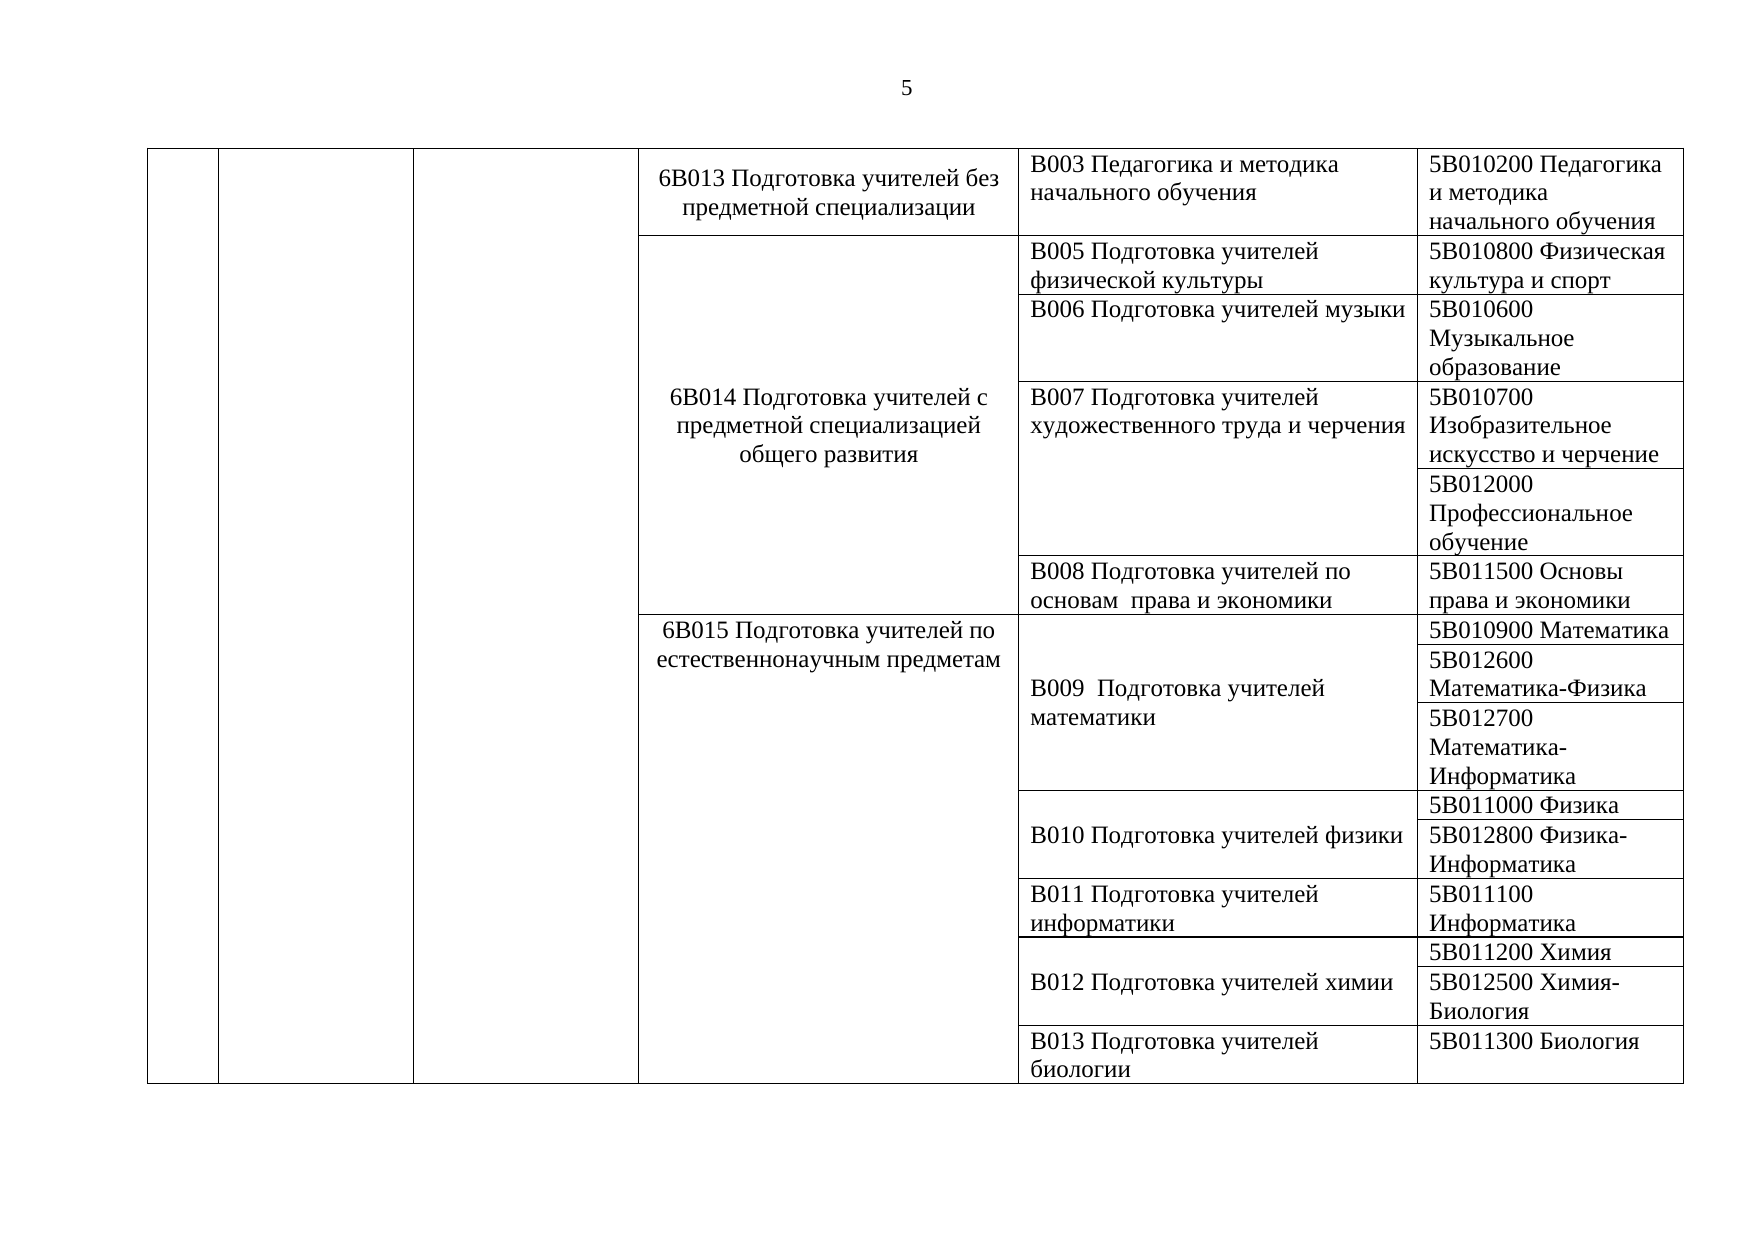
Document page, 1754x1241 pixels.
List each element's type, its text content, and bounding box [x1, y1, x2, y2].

table_cell 5В012000 Профессиональное обучение [1418, 469, 1683, 555]
table_cell 5В011200 Химия [1418, 938, 1683, 966]
table_cell В008 Подготовка учителей по основам права и экономики [1019, 556, 1417, 614]
table_cell 5В010700 Изобразительное искусство и черчение [1418, 382, 1683, 468]
table_cell В011 Подготовка учителей информатики [1019, 879, 1417, 936]
table_cell В010 Подготовка учителей физики [1019, 791, 1417, 878]
table_cell В003 Педагогика и методика начального обучения [1019, 149, 1417, 235]
table_cell 5В012800 Физика-Информатика [1418, 820, 1683, 878]
table_cell 6В014 Подготовка учителей с предметной специализацией общего развития [639, 236, 1018, 614]
table_cell 5В012700 Математика-Информатика [1418, 703, 1683, 789]
table_cell 5В012600 Математика-Физика [1418, 645, 1683, 702]
table_cell 6В013 Подготовка учителей без предметной специализации [639, 149, 1018, 235]
table_cell 5В011300 Биология [1418, 1026, 1683, 1083]
table_cell 5В010600 Музыкальное образование [1418, 295, 1683, 381]
table_cell 5В011500 Основы права и экономики [1418, 556, 1683, 614]
table_cell В009 Подготовка учителей математики [1019, 615, 1417, 789]
table_cell В007 Подготовка учителей художественного труда и черчения [1019, 382, 1417, 555]
table_cell 6В015 Подготовка учителей по естественнонаучным предметам [639, 615, 1018, 1083]
table_cell 5В011000 Физика [1418, 791, 1683, 819]
table_cell В012 Подготовка учителей химии [1019, 938, 1417, 1025]
table_cell В013 Подготовка учителей биологии [1019, 1026, 1417, 1083]
table_cell 5В010800 Физическая культура и спорт [1418, 236, 1683, 293]
table_cell В005 Подготовка учителей физической культуры [1019, 236, 1417, 293]
table_cell 5В012500 Химия-Биология [1418, 967, 1683, 1025]
table_cell 5В010200 Педагогика и методика начального обучения [1418, 149, 1683, 235]
table_cell 5В010900 Математика [1418, 615, 1683, 644]
table_cell В006 Подготовка учителей музыки [1019, 295, 1417, 381]
table_cell 5В011100 Информатика [1418, 879, 1683, 936]
